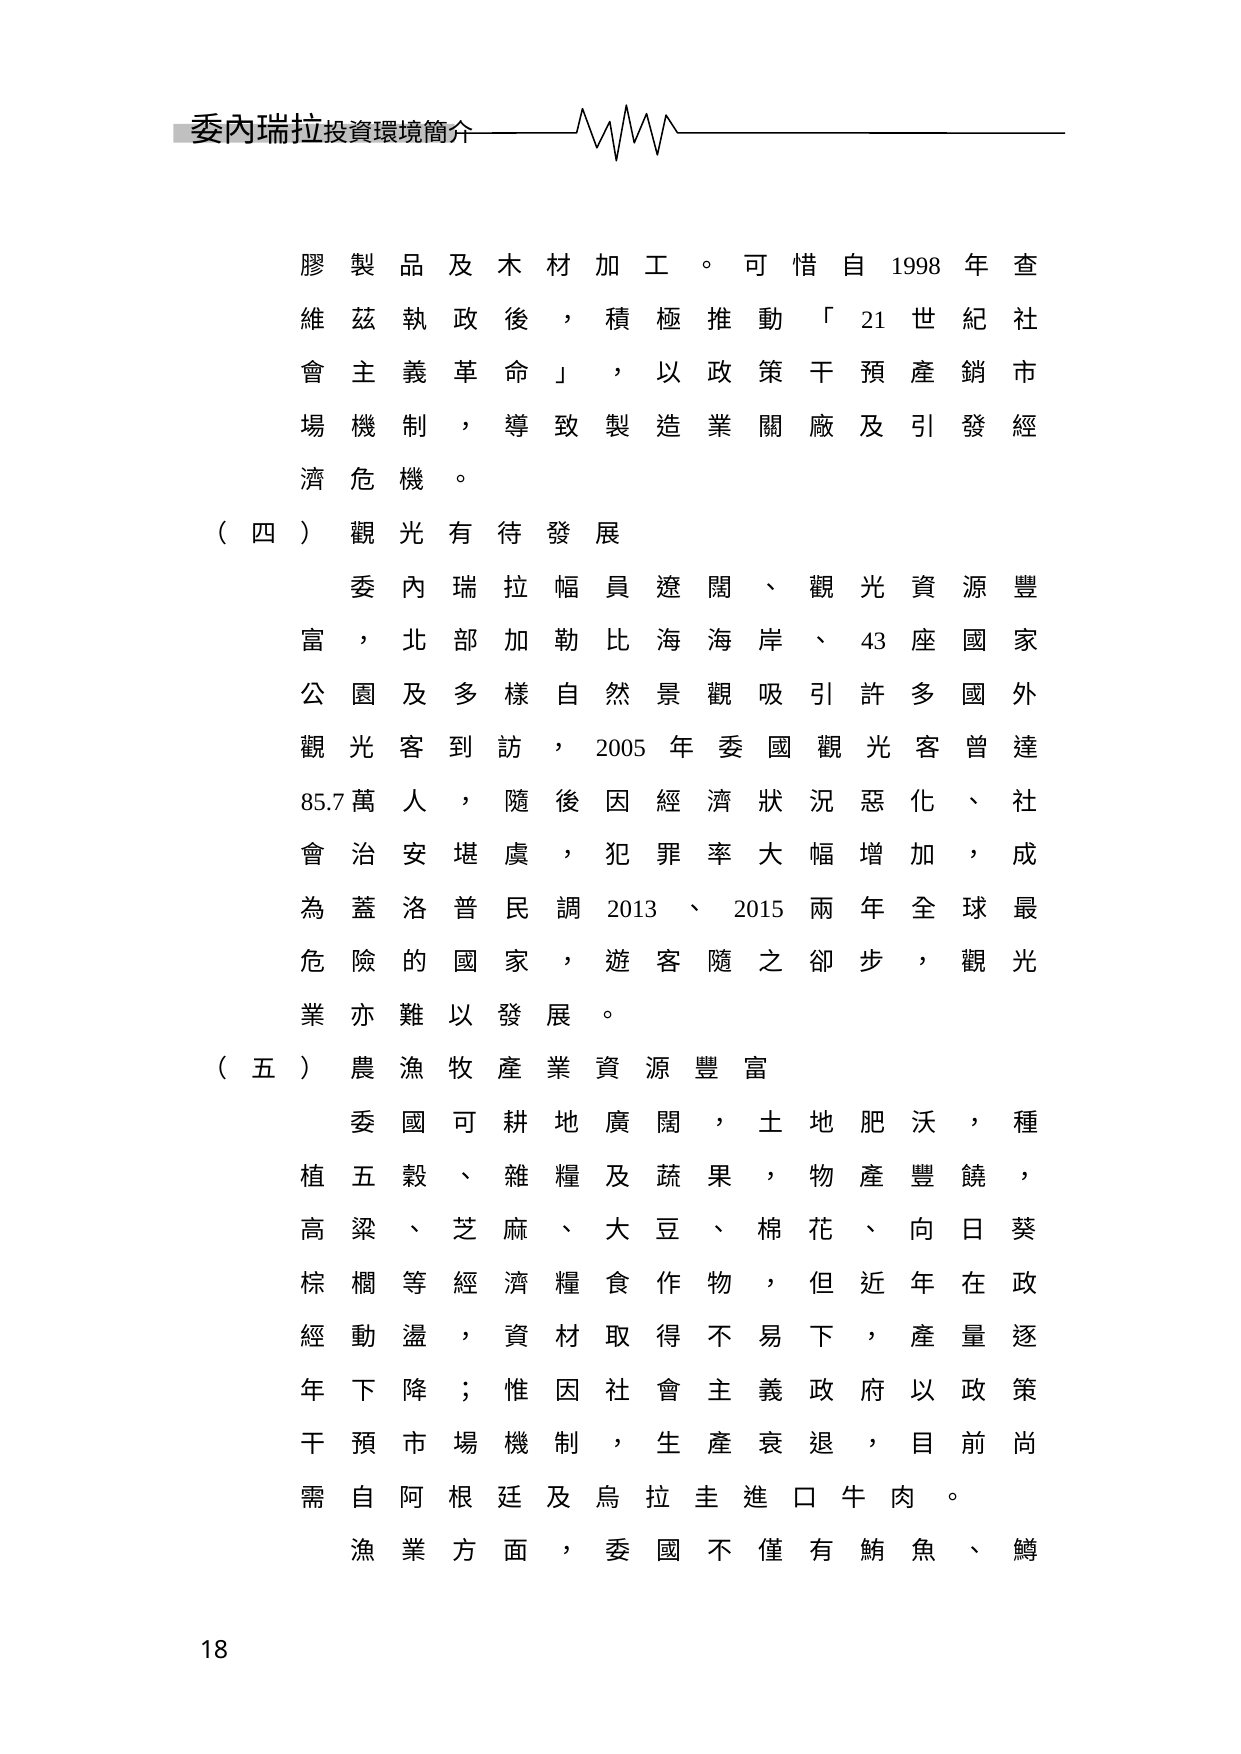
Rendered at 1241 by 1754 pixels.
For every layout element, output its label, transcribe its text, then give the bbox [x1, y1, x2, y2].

text 委國可耕地廣闊，土地肥沃，種植五穀、雜糧及蔬果，物產豐饒，高粱、芝麻、大豆、棉花、向日葵、棕櫚等經濟糧食作物，但近年在政經動盪，資材取得不易下，產量逐年下降；惟因社會主義政府以政策干預市場機制，生產衰退，目前尚需自阿根廷及烏拉圭進口牛肉。 [276, 1094, 1063, 1522]
text 委內瑞拉幅員遼闊、觀光資源豐富，北部加勒比海海岸、43座國家公園及多樣自然景觀吸引許多國外觀光客到訪，2005年委國觀光客曾達85.7萬人，隨後因經濟狀況惡化、社會治安堪虞，犯罪率大幅增加，成為蓋洛普民調2013、2015兩年全球最危險的國家，遊客隨之卻步，觀光業亦難以發展。 [276, 558, 1063, 1040]
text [276, 237, 1063, 505]
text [276, 1522, 1063, 1576]
text （四）觀光有待發展 [202, 505, 1063, 558]
text （五）農漁牧產業資源豐富 [202, 1040, 1063, 1094]
